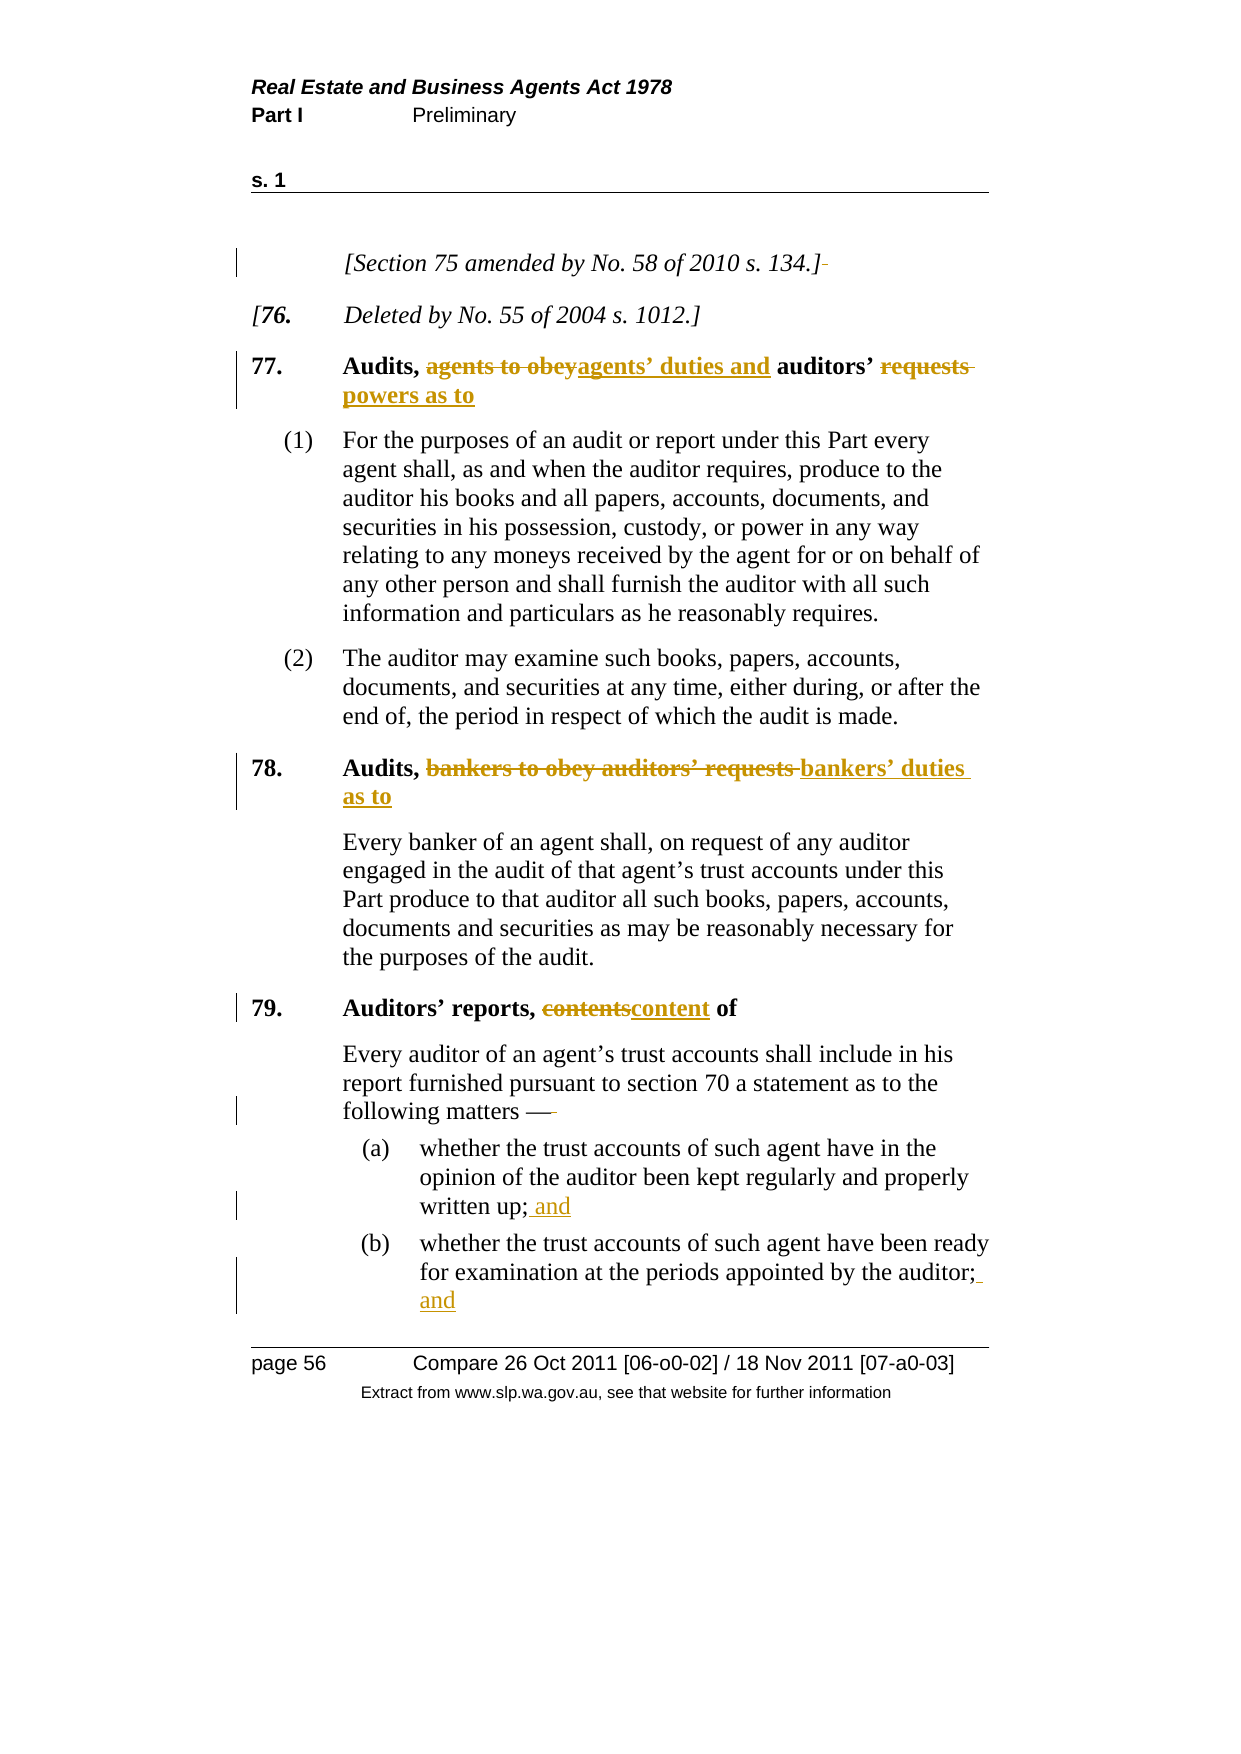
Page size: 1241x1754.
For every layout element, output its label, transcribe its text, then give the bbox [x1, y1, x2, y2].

text Every banker of an agent shall, on request of any auditor engaged in the audit of that agent’s trust accounts under this Part produce to that auditor all such books, papers, accounts, documents and securities as may be reasonably necessary for the purposes of the audit. [251, 827, 989, 971]
text (1) For the purposes of an audit or report under this Part every agent shall, as and when the auditor requires, produce to the auditor his books and all papers, accounts, documents, and securities in his possession, custody, or power in any way relating to any moneys received by the agent for or on behalf of any other person and shall furnish the auditor with all such information and particulars as he reasonably requires. [251, 426, 989, 627]
text (2) The auditor may examine such books, papers, accounts, documents, and securities at any time, either during, or after the end of, the period in respect of which the audit is made. [251, 643, 989, 730]
subtitle 77. Audits, auditors’ [251, 351, 989, 409]
text [Section 75 amended by No. 58 of 2010 s. 134.] [251, 248, 989, 277]
subtitle 78. Audits, [251, 753, 989, 810]
subtitle 79. Auditors’ reports, of [251, 993, 989, 1022]
text [76. Deleted by No. 55 of 2004 s. 1012.] [251, 300, 989, 328]
text Every auditor of an agent’s trust accounts shall include in his report furnished pursuant to section 70 a statement as to the following matters — [251, 1039, 989, 1125]
text (b) whether the trust accounts of such agent have been ready for examination at the periods appointed by the auditor; [251, 1228, 989, 1314]
text (a) whether the trust accounts of such agent have in the opinion of the auditor been kept regularly and properly written up; [251, 1133, 989, 1220]
